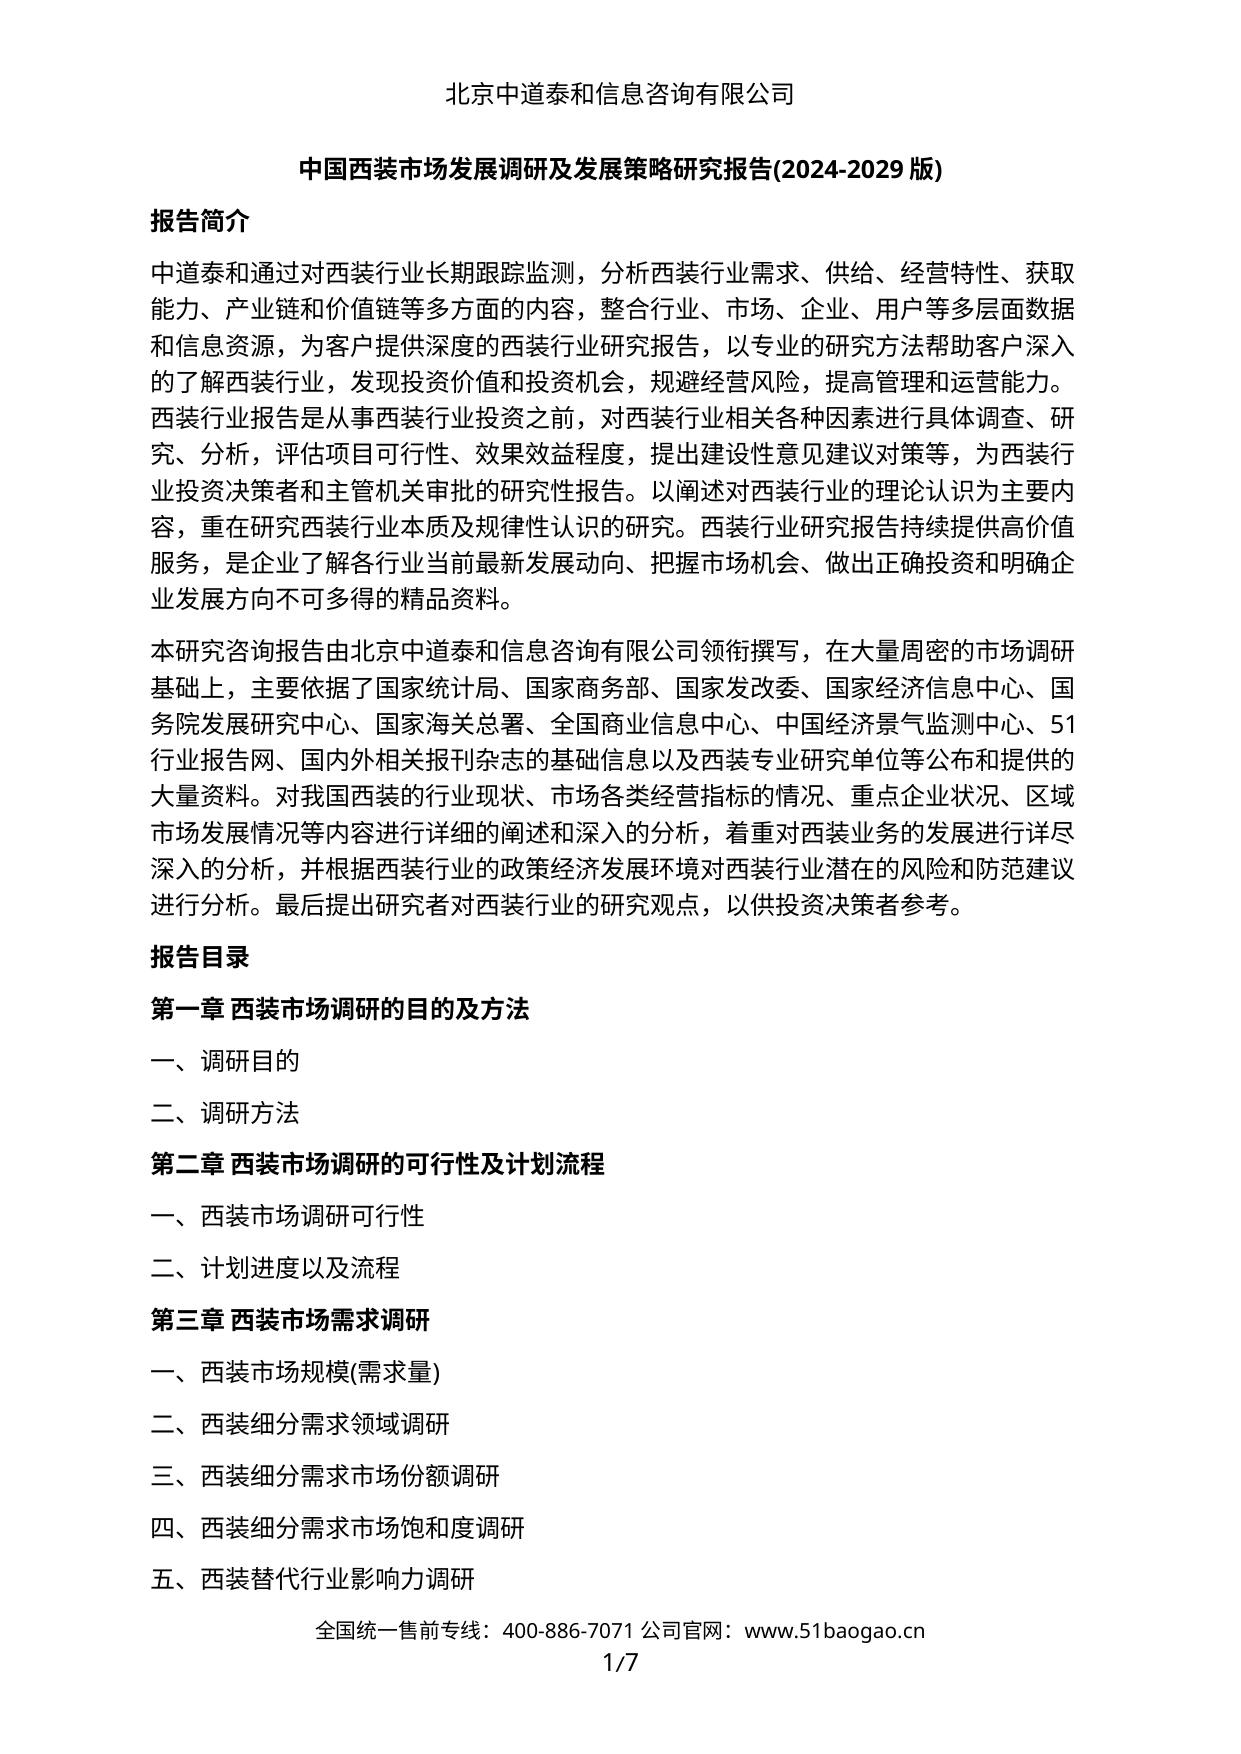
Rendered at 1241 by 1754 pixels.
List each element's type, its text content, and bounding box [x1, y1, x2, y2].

text 四、西装细分需求市场饱和度调研 [150, 1508, 1090, 1544]
text 本研究咨询报告由北京中道泰和信息咨询有限公司领衔撰写，在大量周密的市场调研基础上，主要依据了国家统计局、国家商务部、国家发改委、国家经济信息中心、国务院发展研究中心、国家海关总署、全国商业信息中心、中国经济景气监测中心、51行业报告网、国内外相关报刊杂志的基础信息以及西装专业研究单位等公布和提供的大量资料。对我国西装的行业现状、市场各类经营指标的情况、重点企业状况、区域市场发展情况等内容进行详细的阐述和深入的分析，着重对西装业务的发展进行详尽深入的分析，并根据西装行业的政策经济发展环境对西装行业潜在的风险和防范建议进行分析。最后提出研究者对西装行业的研究观点，以供投资决策者参考。 [150, 632, 1090, 922]
text 报告简介 [150, 202, 1090, 238]
text 三、西装细分需求市场份额调研 [150, 1456, 1090, 1492]
text 第一章 西装市场调研的目的及方法 [150, 989, 1090, 1026]
text 五、西装替代行业影响力调研 [150, 1560, 1090, 1596]
text 中道泰和通过对西装行业长期跟踪监测，分析西装行业需求、供给、经营特性、获取能力、产业链和价值链等多方面的内容，整合行业、市场、企业、用户等多层面数据和信息资源，为客户提供深度的西装行业研究报告，以专业的研究方法帮助客户深入的了解西装行业，发现投资价值和投资机会，规避经营风险，提高管理和运营能力。西装行业报告是从事西装行业投资之前，对西装行业相关各种因素进行具体调查、研究、分析，评估项目可行性、效果效益程度，提出建设性意见建议对策等，为西装行业投资决策者和主管机关审批的研究性报告。以阐述对西装行业的理论认识为主要内容，重在研究西装行业本质及规律性认识的研究。西装行业研究报告持续提供高价值服务，是企业了解各行业当前最新发展动向、把握市场机会、做出正确投资和明确企业发展方向不可多得的精品资料。 [150, 254, 1090, 616]
text 第三章 西装市场需求调研 [150, 1301, 1090, 1337]
text 二、计划进度以及流程 [150, 1249, 1090, 1285]
text 一、西装市场规模(需求量) [150, 1352, 1090, 1389]
text 一、西装市场调研可行性 [150, 1197, 1090, 1233]
text 第二章 西装市场调研的可行性及计划流程 [150, 1145, 1090, 1181]
text 中国西装市场发展调研及发展策略研究报告(2024-2029版) [150, 150, 1090, 186]
text 二、西装细分需求领域调研 [150, 1404, 1090, 1441]
text 一、调研目的 [150, 1041, 1090, 1077]
text 报告目录 [150, 937, 1090, 974]
text 二、调研方法 [150, 1093, 1090, 1129]
